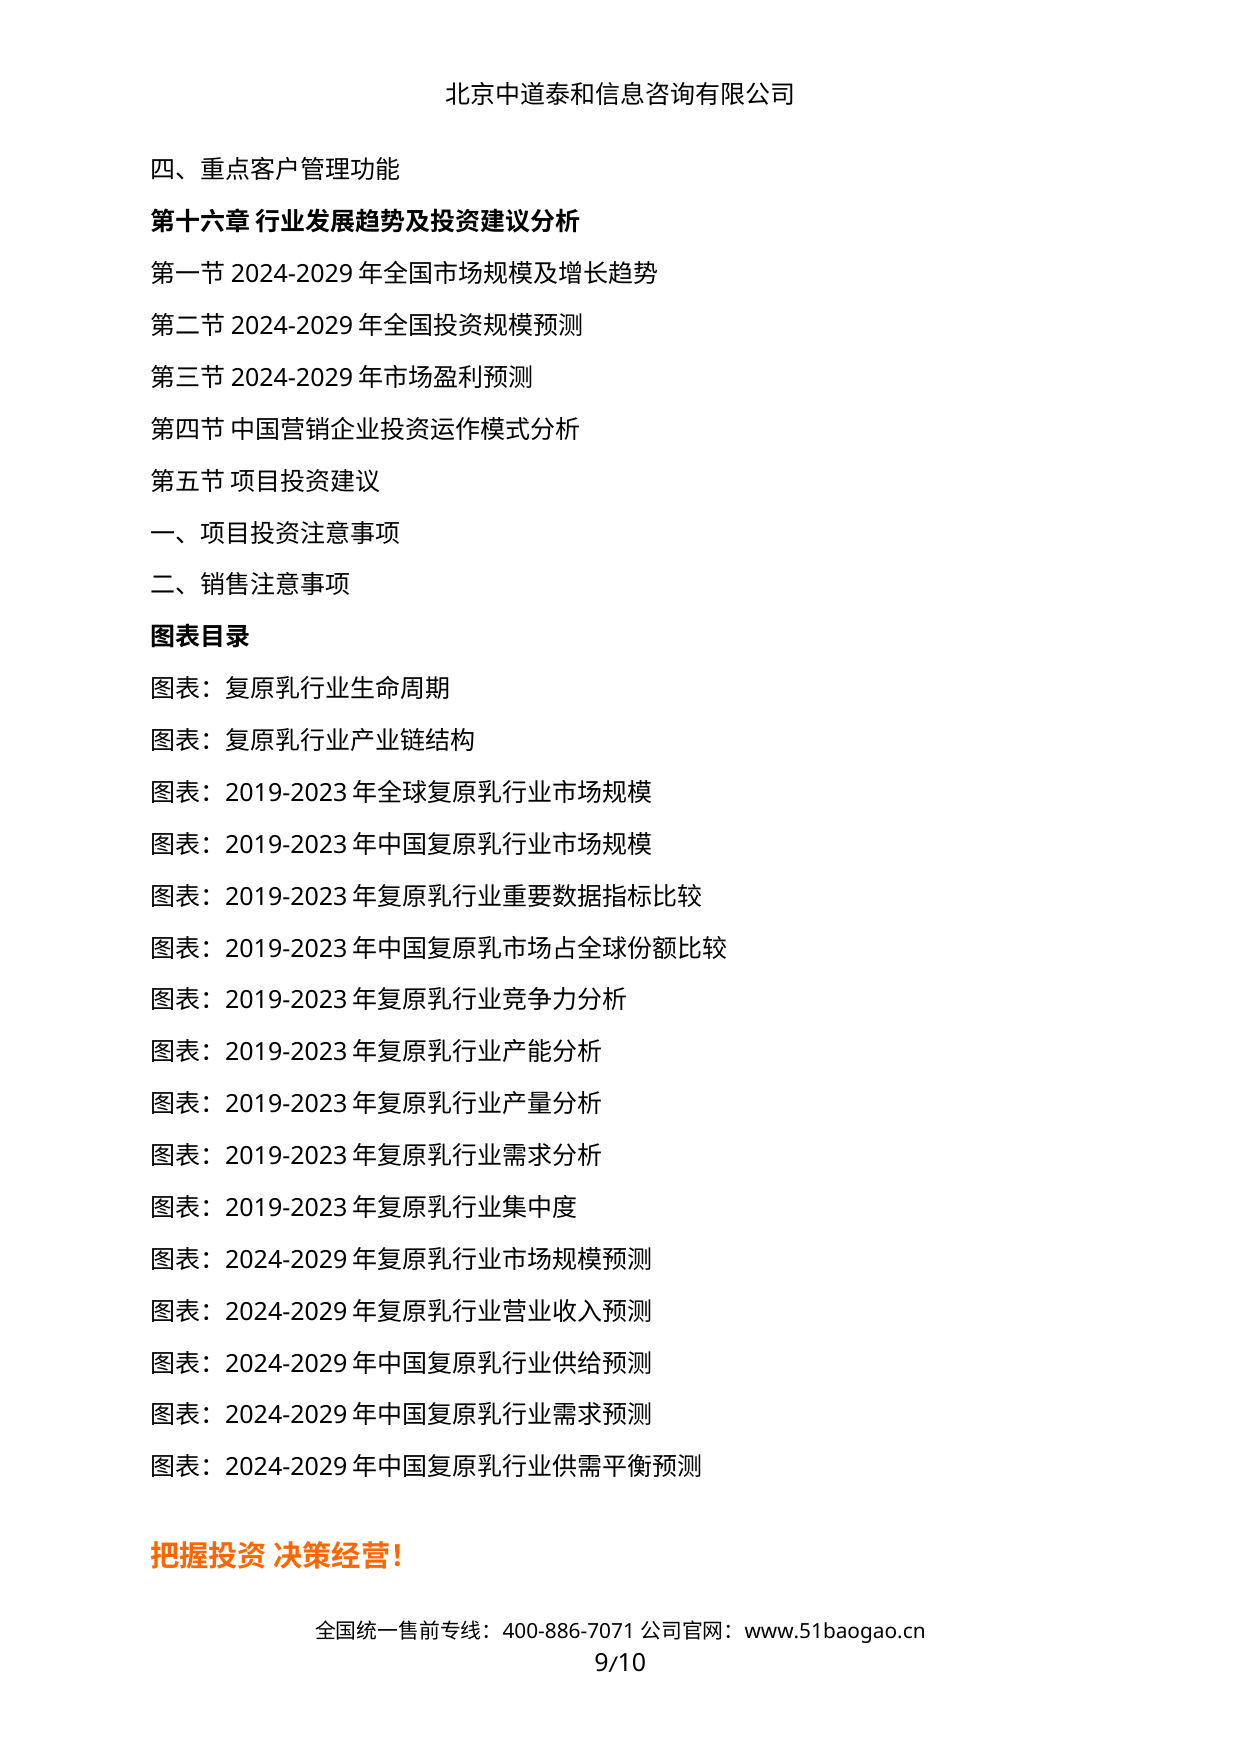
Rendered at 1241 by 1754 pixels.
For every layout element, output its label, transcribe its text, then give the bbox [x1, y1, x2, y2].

text 图表：2024-2029年复原乳行业市场规模预测 [150, 1239, 1090, 1276]
text 图表：2019-2023年中国复原乳行业市场规模 [150, 824, 1090, 861]
text 第二节 2024-2029年全国投资规模预测 [150, 306, 1090, 342]
text 图表：2019-2023年复原乳行业产量分析 [150, 1084, 1090, 1120]
text 一、项目投资注意事项 [150, 513, 1090, 549]
text 图表：2019-2023年全球复原乳行业市场规模 [150, 772, 1090, 809]
text 第三节 2024-2029年市场盈利预测 [150, 357, 1090, 394]
text 图表：2024-2029年中国复原乳行业需求预测 [150, 1395, 1090, 1431]
text 图表：2019-2023年复原乳行业重要数据指标比较 [150, 876, 1090, 912]
text 图表：2024-2029年复原乳行业营业收入预测 [150, 1291, 1090, 1327]
text 图表：复原乳行业生命周期 [150, 669, 1090, 705]
text 图表：2019-2023年中国复原乳市场占全球份额比较 [150, 928, 1090, 964]
text 图表：2019-2023年复原乳行业集中度 [150, 1187, 1090, 1224]
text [150, 1499, 1090, 1575]
text 图表：2024-2029年中国复原乳行业供给预测 [150, 1343, 1090, 1379]
text 图表：2019-2023年复原乳行业需求分析 [150, 1136, 1090, 1172]
text 第四节 中国营销企业投资运作模式分析 [150, 409, 1090, 446]
text 二、销售注意事项 [150, 565, 1090, 601]
text 第五节 项目投资建议 [150, 461, 1090, 497]
text 图表：2024-2029年中国复原乳行业供需平衡预测 [150, 1447, 1090, 1483]
text 第一节 2024-2029年全国市场规模及增长趋势 [150, 254, 1090, 290]
text 图表：复原乳行业产业链结构 [150, 721, 1090, 757]
text 第十六章 行业发展趋势及投资建议分析 [150, 202, 1090, 238]
text 图表目录 [150, 617, 1090, 653]
text 图表：2019-2023年复原乳行业产能分析 [150, 1032, 1090, 1068]
text 四、重点客户管理功能 [150, 150, 1090, 186]
text 图表：2019-2023年复原乳行业竞争力分析 [150, 980, 1090, 1016]
